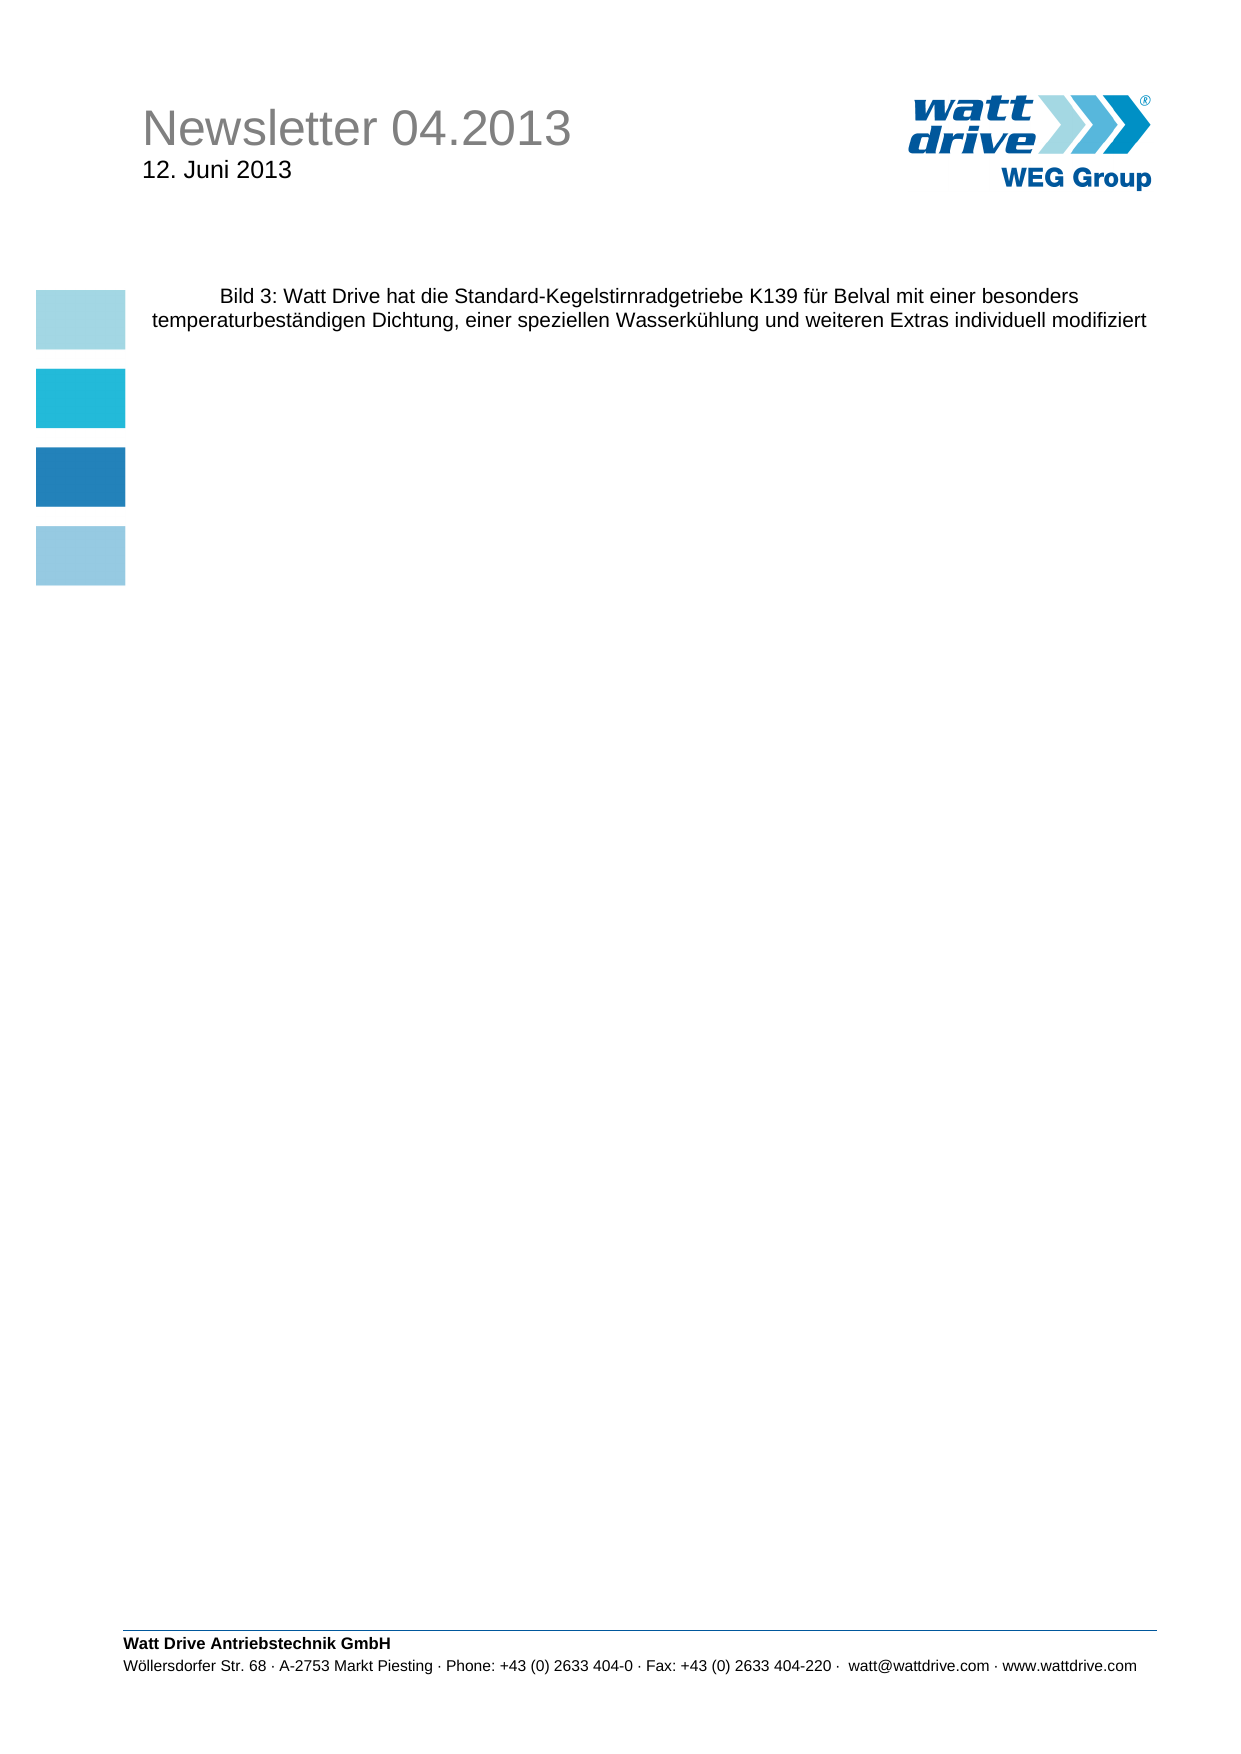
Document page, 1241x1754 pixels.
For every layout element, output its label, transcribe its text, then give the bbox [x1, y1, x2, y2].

picture [36, 288, 126, 587]
picture [907, 94, 1155, 192]
